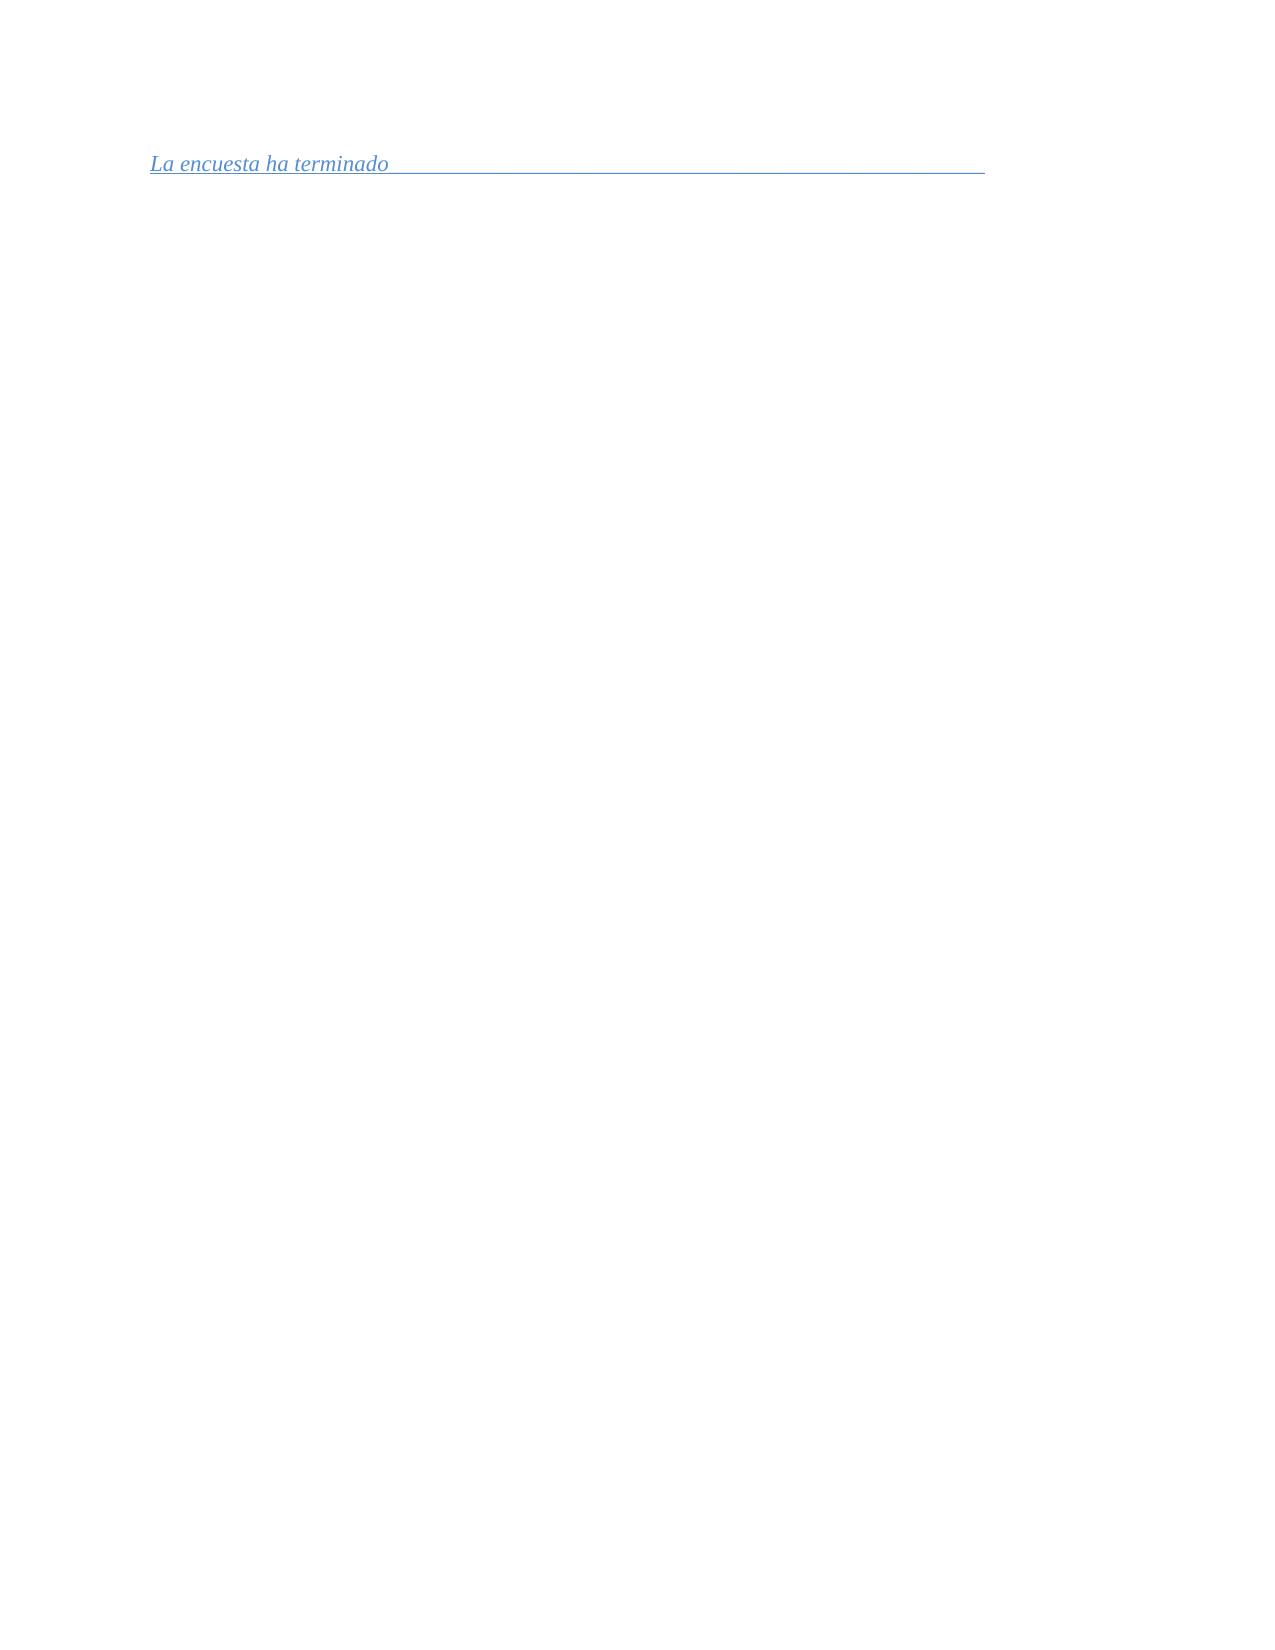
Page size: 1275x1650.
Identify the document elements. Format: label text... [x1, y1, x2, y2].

text La encuesta ha terminado____________________________________________________ [150, 150, 1125, 176]
